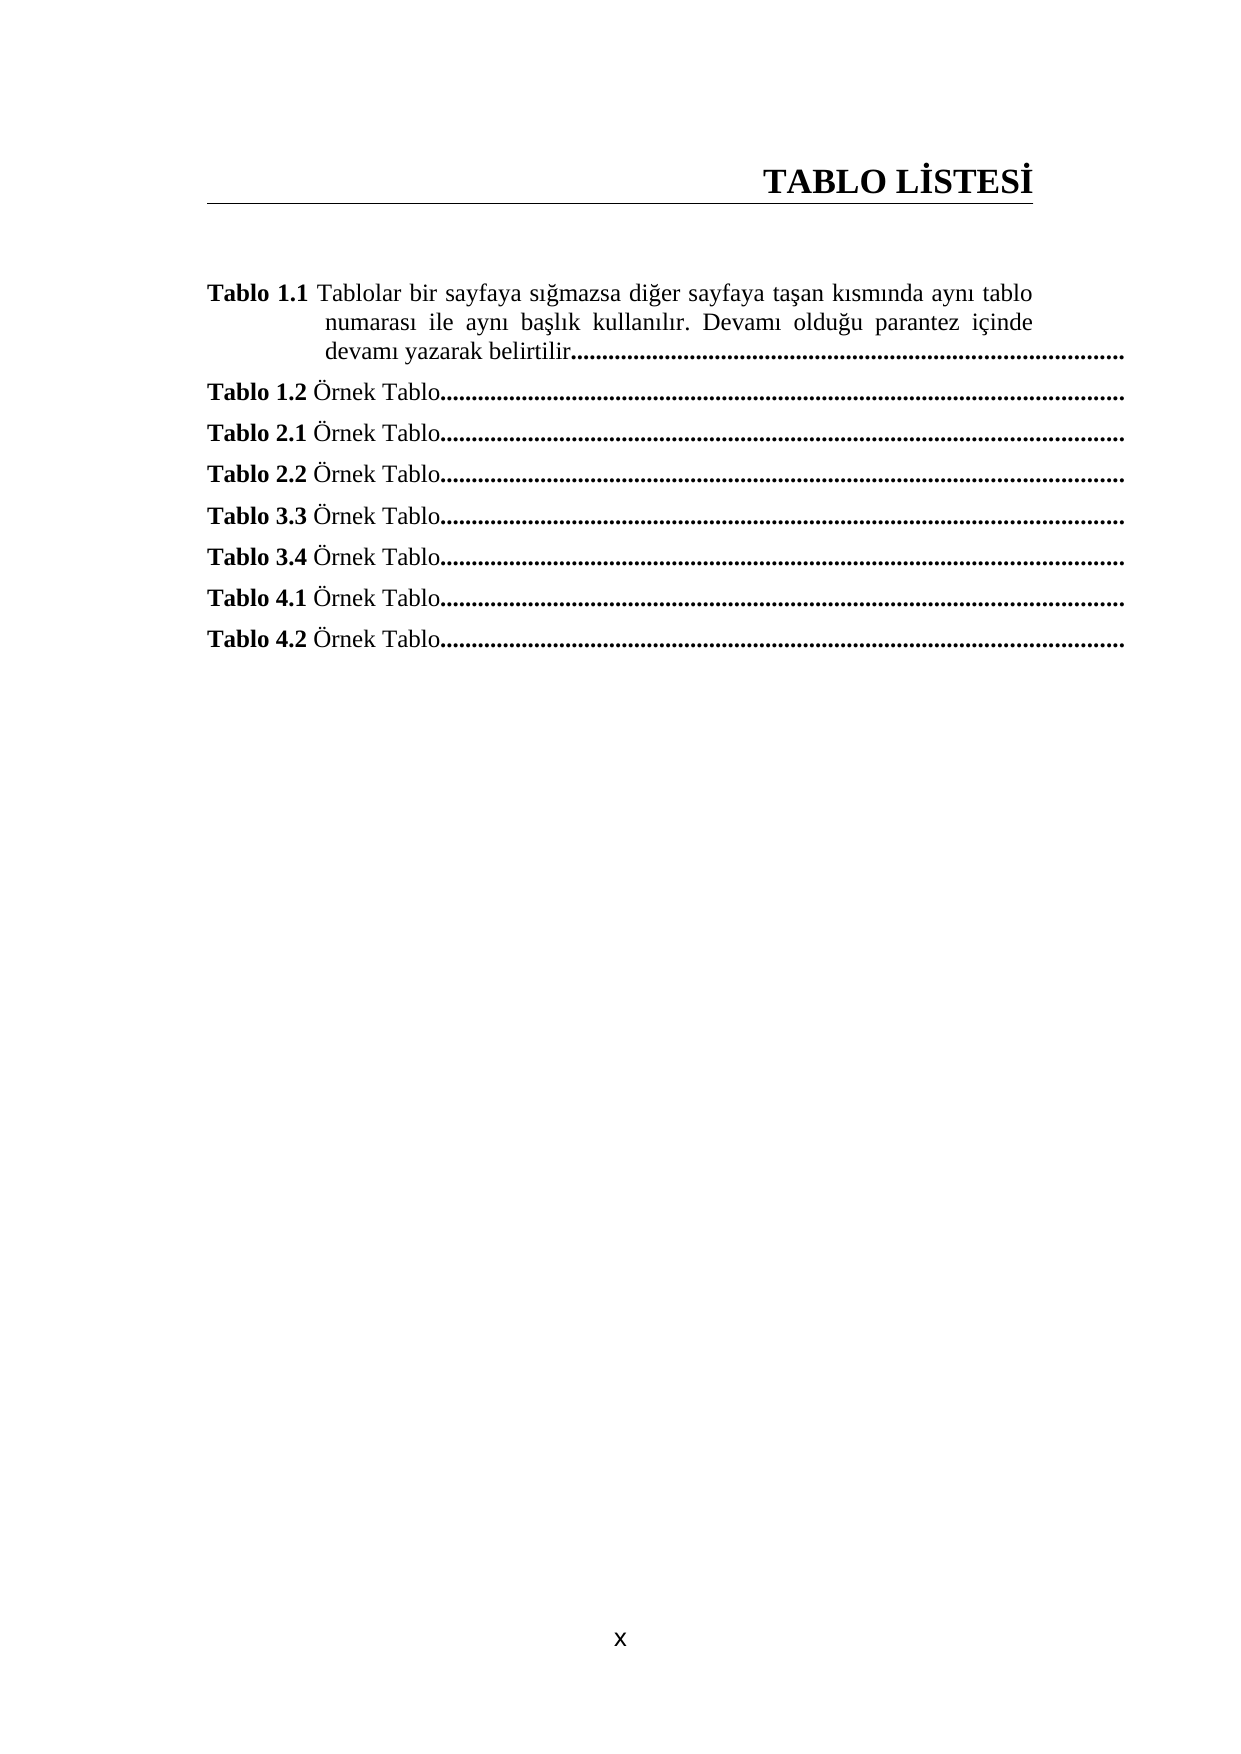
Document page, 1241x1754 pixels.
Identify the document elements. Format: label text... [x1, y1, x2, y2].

list Tablo 3.4 Örnek Tablo 24 [207, 542, 1033, 571]
text Tablo 1.1 Tablolar bir sayfaya sığmazsa diğer sayfaya taşan kısmında aynı tablo numarası ile aynı başlık kullanılır. Devamı olduğu parantez içinde devamı yazarak belirtilir 17 [207, 278, 1033, 364]
list Tablo 1.2 Örnek Tablo 19 [207, 377, 1033, 406]
list Tablo 2.2 Örnek Tablo 22 [207, 459, 1033, 488]
text TABLO LİSTESİ [207, 160, 1033, 203]
list Tablo 4.1 Örnek Tablo 25 [207, 583, 1033, 612]
list Tablo 4.2 Örnek Tablo 25 [207, 624, 1033, 653]
list Tablo 3.3 Örnek Tablo 24 [207, 501, 1033, 529]
list Tablo 2.1 Örnek Tablo 22 [207, 418, 1033, 447]
